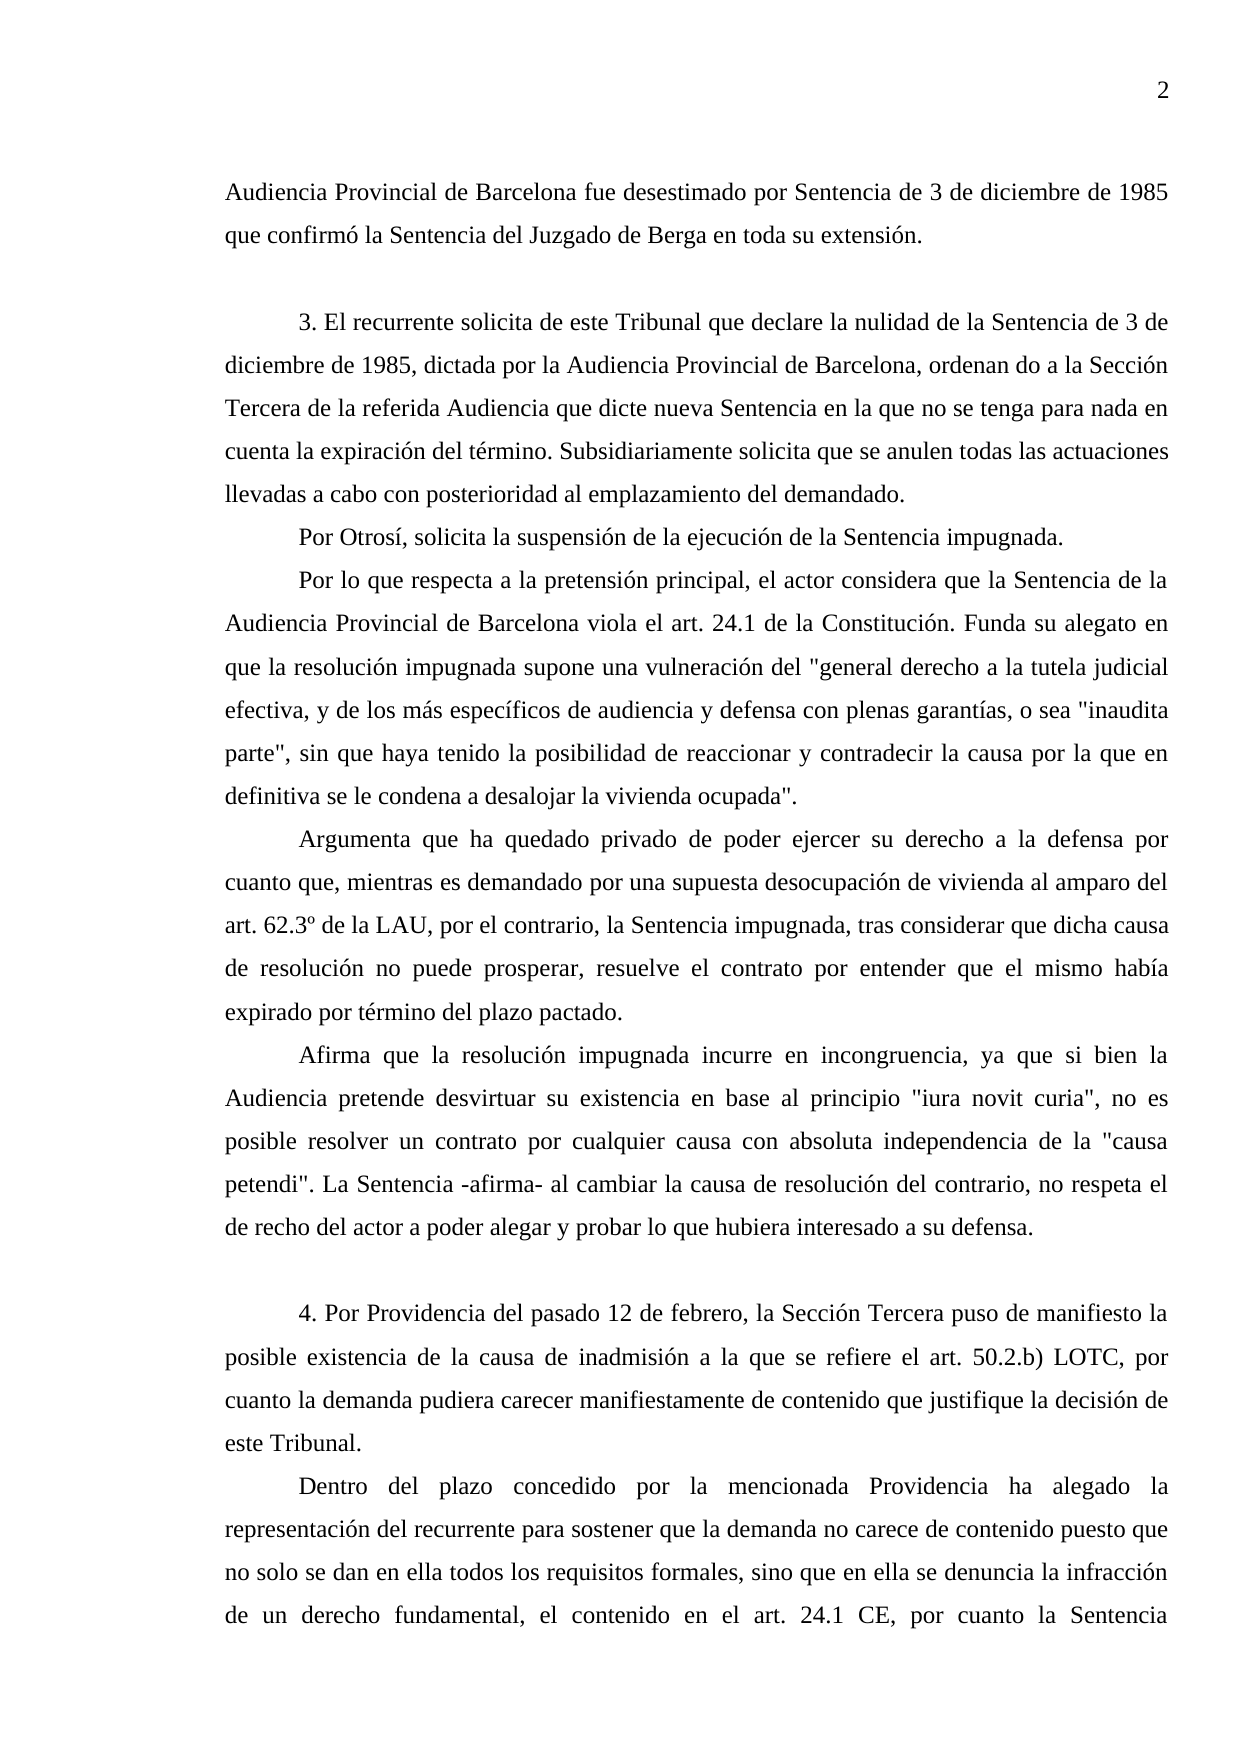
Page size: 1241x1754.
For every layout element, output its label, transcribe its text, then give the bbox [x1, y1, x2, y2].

text Por lo que respecta a la pretensión principal, el actor considera que la Sentencia de la Audiencia Provincial de Barcelona viola el art. 24.1 de la Constitución. Funda su alegato en que la resolución impugnada supone una vulneración del "general derecho a la tutela judicial efectiva, y de los más específicos de audiencia y defensa con plenas garantías, o sea "inaudita parte", sin que haya tenido la posibilidad de reaccionar y contradecir la causa por la que en definitiva se le condena a desalojar la vivienda ocupada". [224, 565, 1169, 810]
text Afirma que la resolución impugnada incurre en incongruencia, ya que si bien la Audiencia pretende desvirtuar su existencia en base al principio "iura novit curia", no es posible resolver un contrato por cualquier causa con absoluta independencia de la "causa petendi". La Sentencia -afirma- al cambiar la causa de resolución del contrario, no respeta el de recho del actor a poder alegar y probar lo que hubiera interesado a su defensa. [224, 1040, 1169, 1241]
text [224, 177, 1169, 249]
text 4. Por Providencia del pasado 12 de febrero, la Sección Tercera puso de manifiesto la posible existencia de la causa de inadmisión a la que se refiere el art. 50.2.b) LOTC, por cuanto la demanda pudiera carecer manifiestamente de contenido que justifique la decisión de este Tribunal. [224, 1298, 1169, 1457]
text Por Otrosí, solicita la suspensión de la ejecución de la Sentencia impugnada. [224, 522, 1169, 551]
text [224, 1471, 1169, 1629]
text 3. El recurrente solicita de este Tribunal que declare la nulidad de la Sentencia de 3 de diciembre de 1985, dictada por la Audiencia Provincial de Barcelona, ordenan do a la Sección Tercera de la referida Audiencia que dicte nueva Sentencia en la que no se tenga para nada en cuenta la expiración del término. Subsidiariamente solicita que se anulen todas las actuaciones llevadas a cabo con posterioridad al emplazamiento del demandado. [224, 307, 1169, 508]
text Argumenta que ha quedado privado de poder ejercer su derecho a la defensa por cuanto que, mientras es demandado por una supuesta desocupación de vivienda al amparo del art. 62.3º de la LAU, por el contrario, la Sentencia impugnada, tras considerar que dicha causa de resolución no puede prosperar, resuelve el contrato por entender que el mismo había expirado por término del plazo pactado. [224, 824, 1169, 1025]
